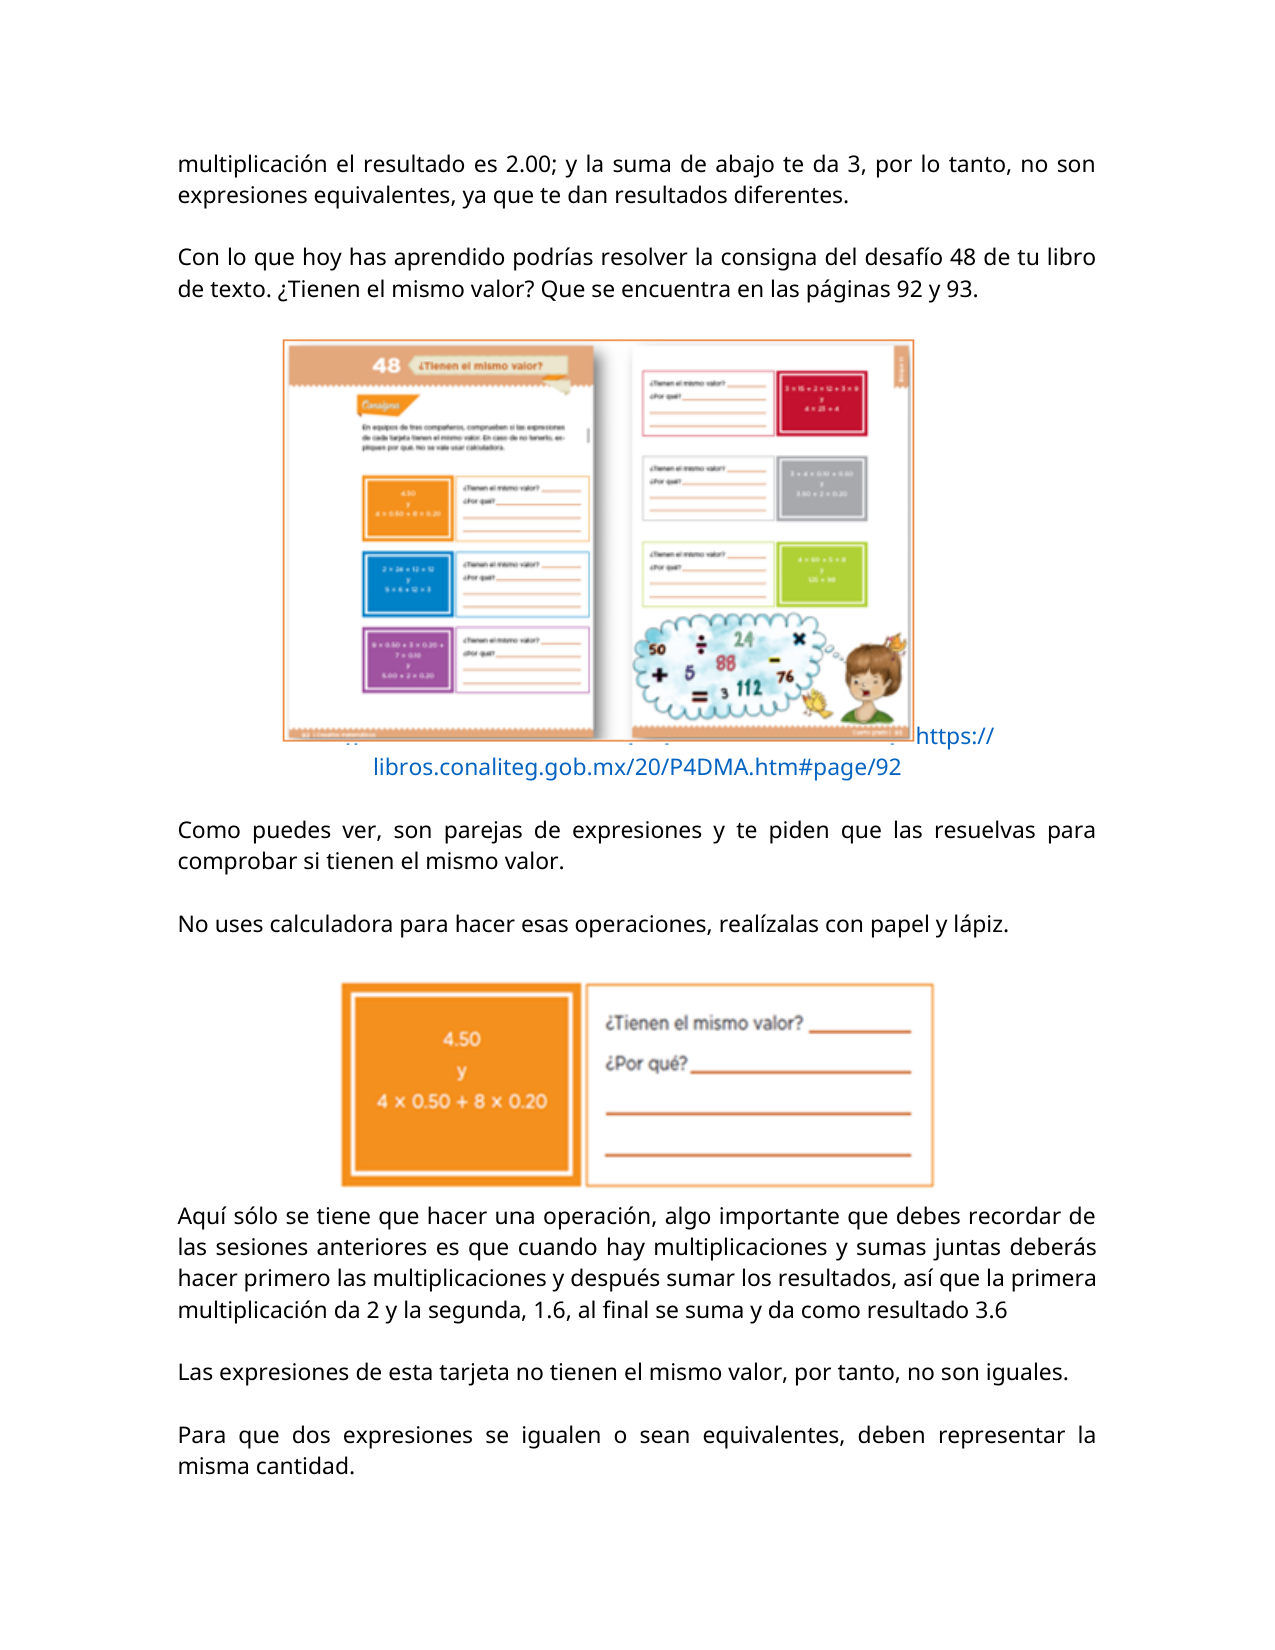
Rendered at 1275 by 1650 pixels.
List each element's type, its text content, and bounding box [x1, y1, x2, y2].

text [177, 148, 1098, 210]
picture [280, 335, 916, 745]
text No uses calculadora para hacer esas operaciones, realízalas con papel y lápiz. [177, 908, 1098, 939]
text Para que dos expresiones se igualen o sean equivalentes, deben representar la misma cantidad. [177, 1418, 1098, 1481]
text Como puedes ver, son parejas de expresiones y te piden que las resuelvas para comprobar si tienen el mismo valor. [177, 814, 1098, 876]
text Con lo que hoy has aprendido podrías resolver la consigna del desafío 48 de tu libro de texto. ¿Tienen el mismo valor? Que se encuentra en las páginas 92 y 93. [177, 241, 1098, 304]
text Las expresiones de esta tarjeta no tienen el mismo valor, por tanto, no son iguales. [177, 1356, 1098, 1387]
picture [335, 970, 940, 1200]
text Aquí sólo se tiene que hacer una operación, algo importante que debes recordar de las sesiones anteriores es que cuando hay multiplicaciones y sumas juntas deberás hacer primero las multiplicaciones y después sumar los resultados, así que la primera multiplicación da 2 y la segunda, 1.6, al final se suma y da como resultado 3.6 [177, 1200, 1098, 1325]
